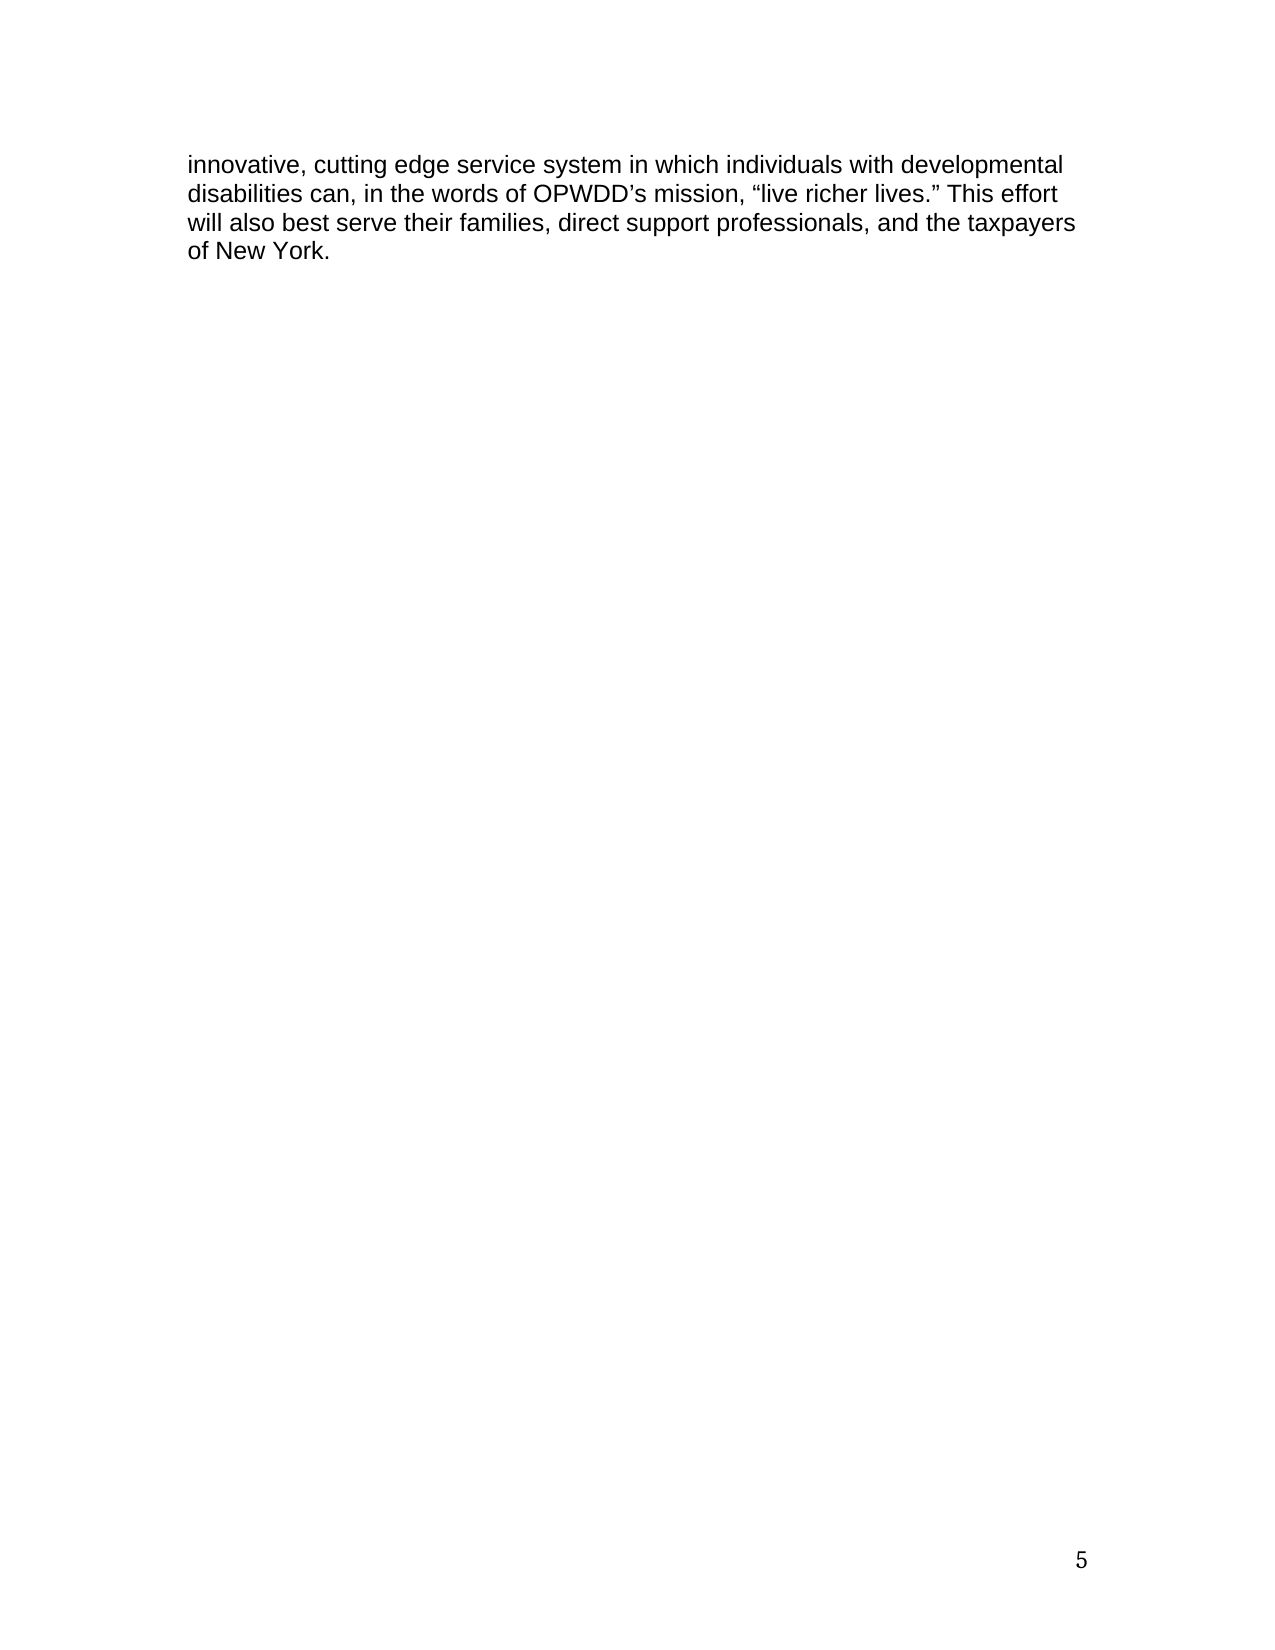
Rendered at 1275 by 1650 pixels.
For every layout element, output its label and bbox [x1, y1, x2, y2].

text [187, 150, 1087, 265]
